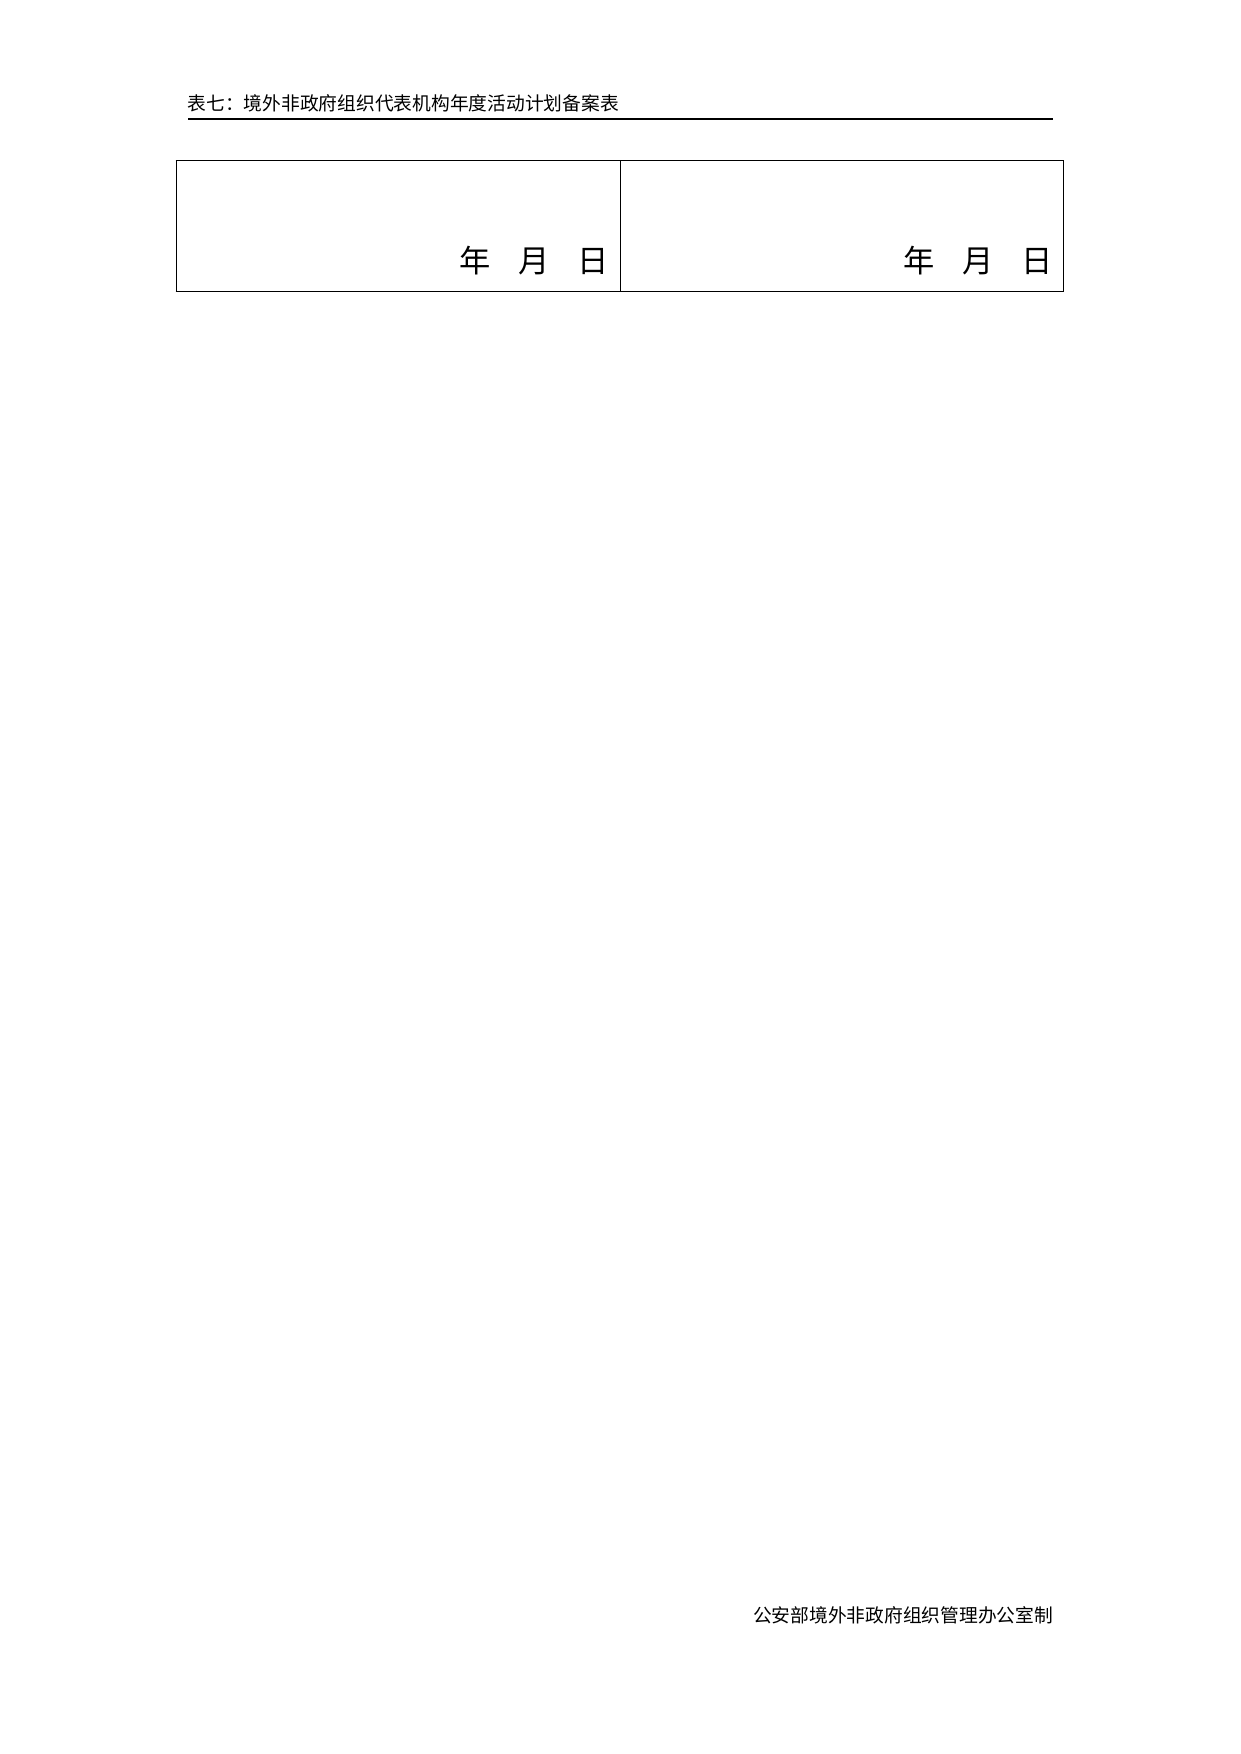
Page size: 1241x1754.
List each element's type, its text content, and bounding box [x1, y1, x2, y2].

table_cell 业务主管单位意见 (盖章) 年 月 日 [621, 161, 1063, 291]
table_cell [177, 161, 620, 291]
